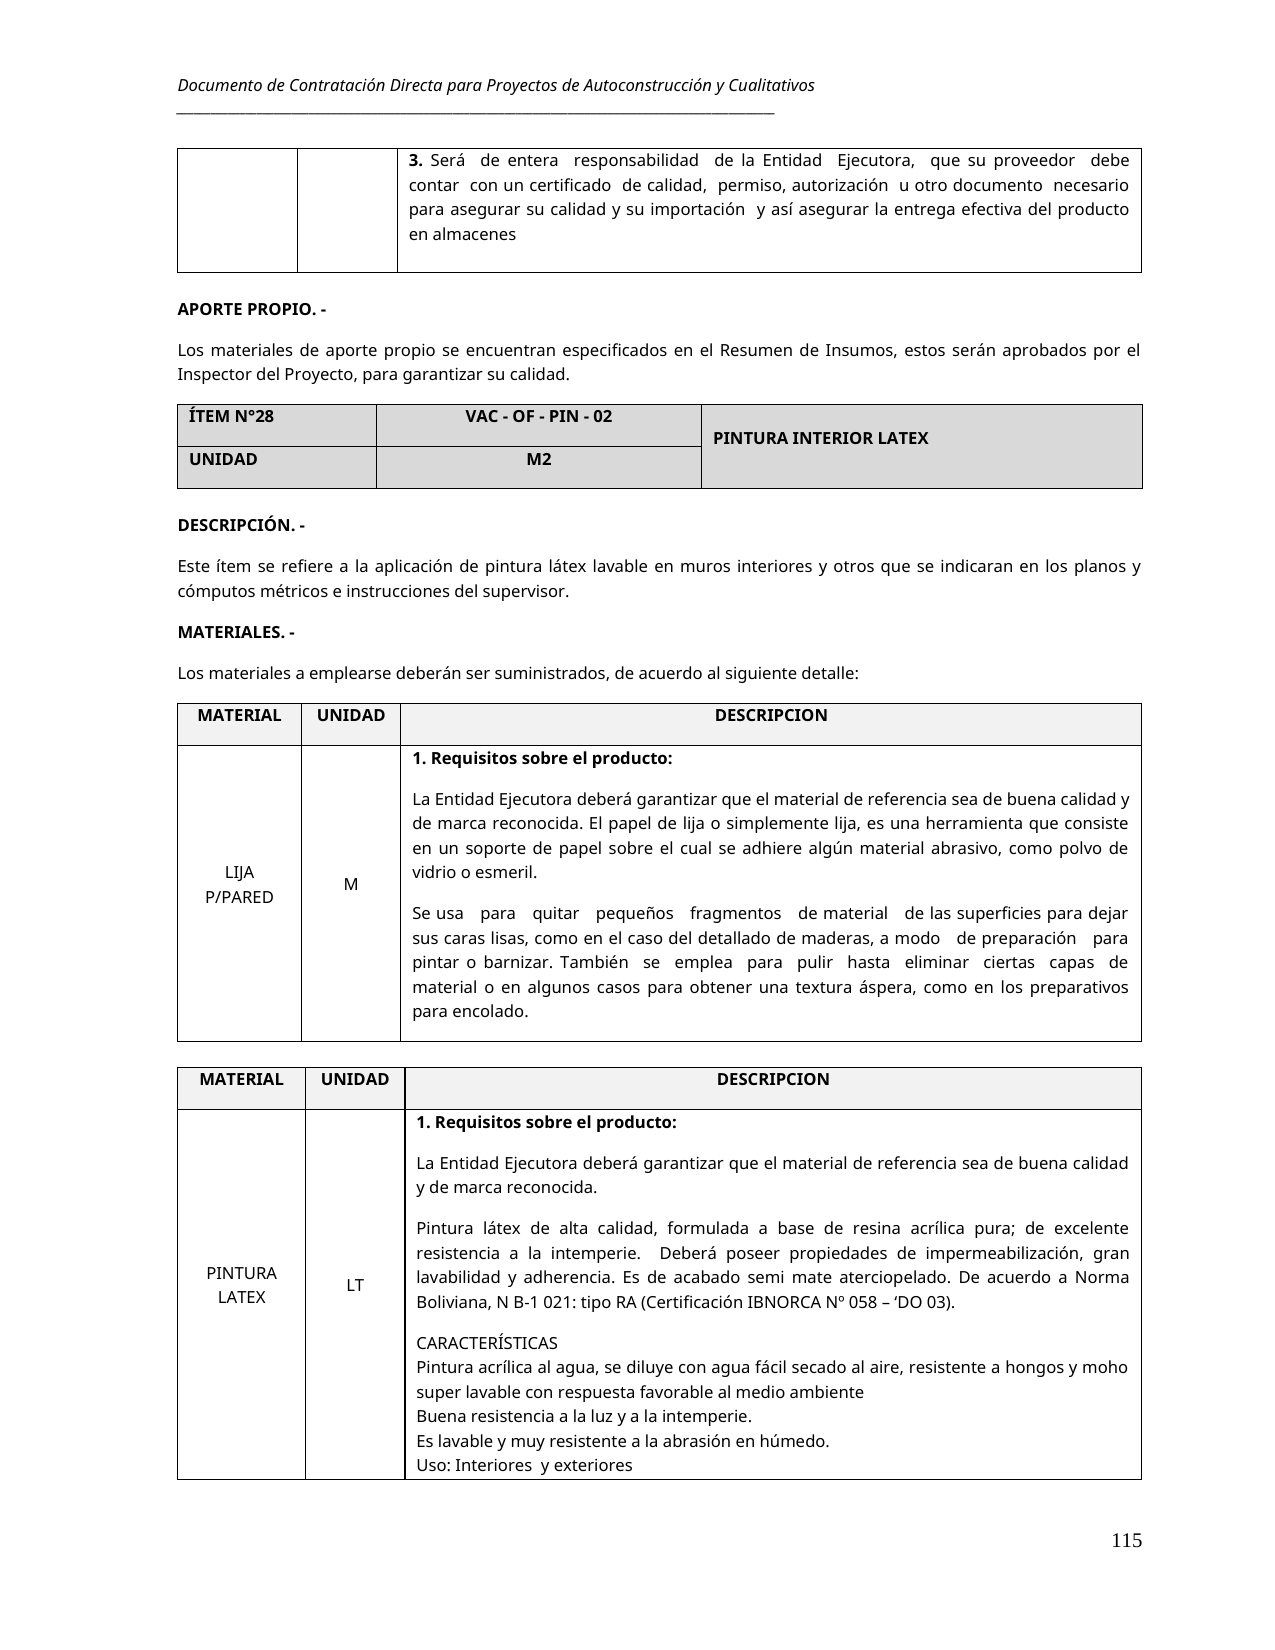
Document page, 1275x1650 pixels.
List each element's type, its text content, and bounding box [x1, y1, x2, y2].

text DESCRIPCIÓN. - [177, 514, 1142, 536]
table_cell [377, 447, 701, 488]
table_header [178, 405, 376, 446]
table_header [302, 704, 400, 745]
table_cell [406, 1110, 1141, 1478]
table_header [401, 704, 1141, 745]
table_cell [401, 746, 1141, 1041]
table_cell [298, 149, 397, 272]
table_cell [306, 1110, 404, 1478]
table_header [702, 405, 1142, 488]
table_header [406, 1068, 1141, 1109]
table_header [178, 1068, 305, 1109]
text Este ítem se refiere a la aplicación de pintura látex lavable en muros interiores y otros que se indicaran en los planos y cómputos métricos e instrucciones del supervisor. [177, 555, 1142, 602]
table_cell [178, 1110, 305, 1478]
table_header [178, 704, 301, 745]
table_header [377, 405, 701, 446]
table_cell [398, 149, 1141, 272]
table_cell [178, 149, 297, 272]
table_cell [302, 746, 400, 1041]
text MATERIALES. - [177, 620, 1142, 643]
text APORTE PROPIO. - [177, 297, 1142, 320]
text Los materiales de aporte propio se encuentran especificados en el Resumen de Insumos, estos serán aprobados por el Inspector del Proyecto, para garantizar su calidad. [177, 338, 1142, 386]
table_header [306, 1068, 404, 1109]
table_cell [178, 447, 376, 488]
text Los materiales a emplearse deberán ser suministrados, de acuerdo al siguiente detalle: [177, 662, 1142, 684]
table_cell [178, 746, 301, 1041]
